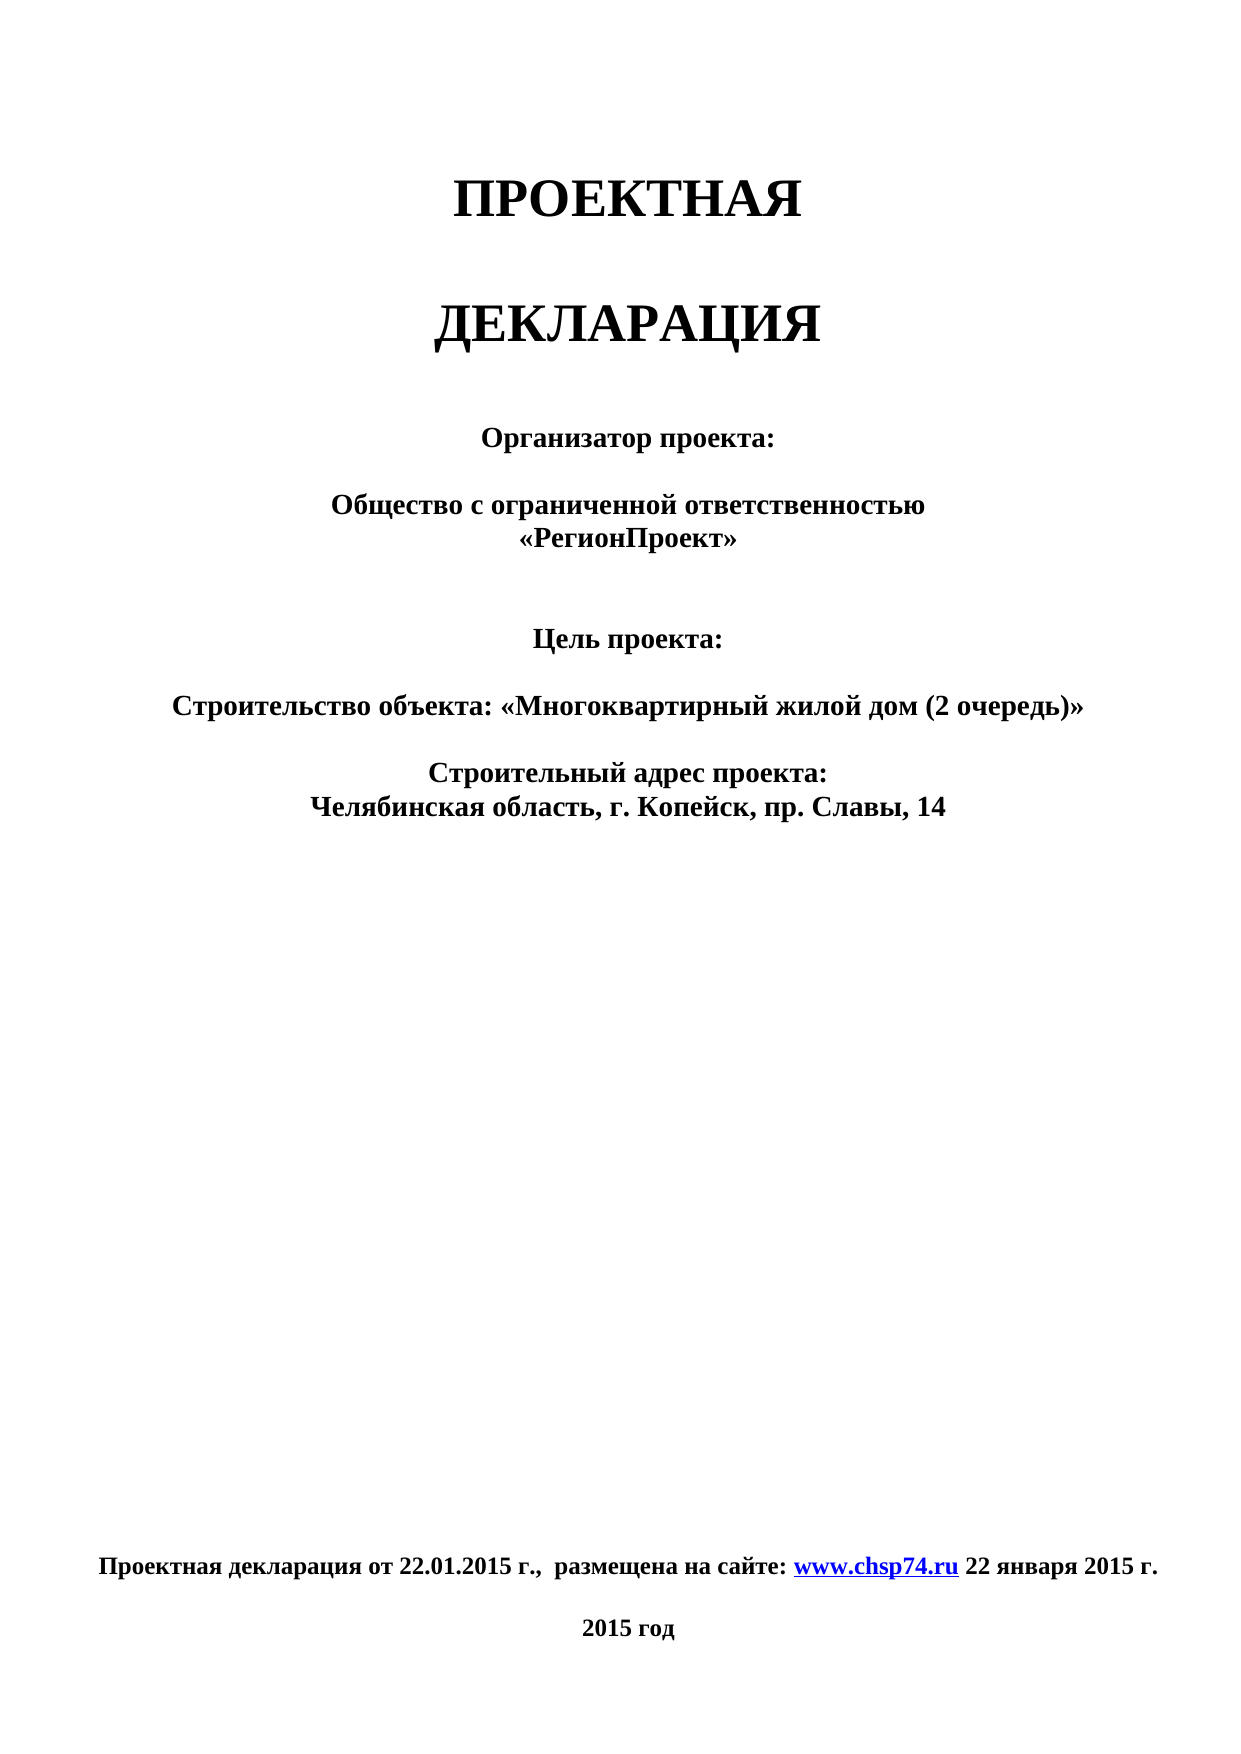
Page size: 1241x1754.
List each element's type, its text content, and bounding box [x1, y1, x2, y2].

text Строительство объекта: «Многоквартирный жилой дом (2 очередь)» [75, 688, 1181, 722]
text Общество с ограниченной ответственностью [75, 487, 1181, 521]
text 2015 год [75, 1613, 1181, 1642]
text Челябинская область, г. Копейск, пр. Славы, 14 [75, 789, 1181, 822]
text Организатор проекта: [75, 420, 1181, 453]
text Строительный адрес проекта: [75, 755, 1181, 789]
text ПРОЕКТНАЯ [75, 166, 1181, 228]
text «РегионПроект» [75, 521, 1181, 554]
text ДЕКЛАРАЦИЯ [75, 291, 1181, 353]
text Проектная декларация от 22.01.2015 г., размещена на сайте: www.chsp74.ru 22 января 2015 г. [75, 1551, 1181, 1579]
text Цель проекта: [75, 621, 1181, 655]
